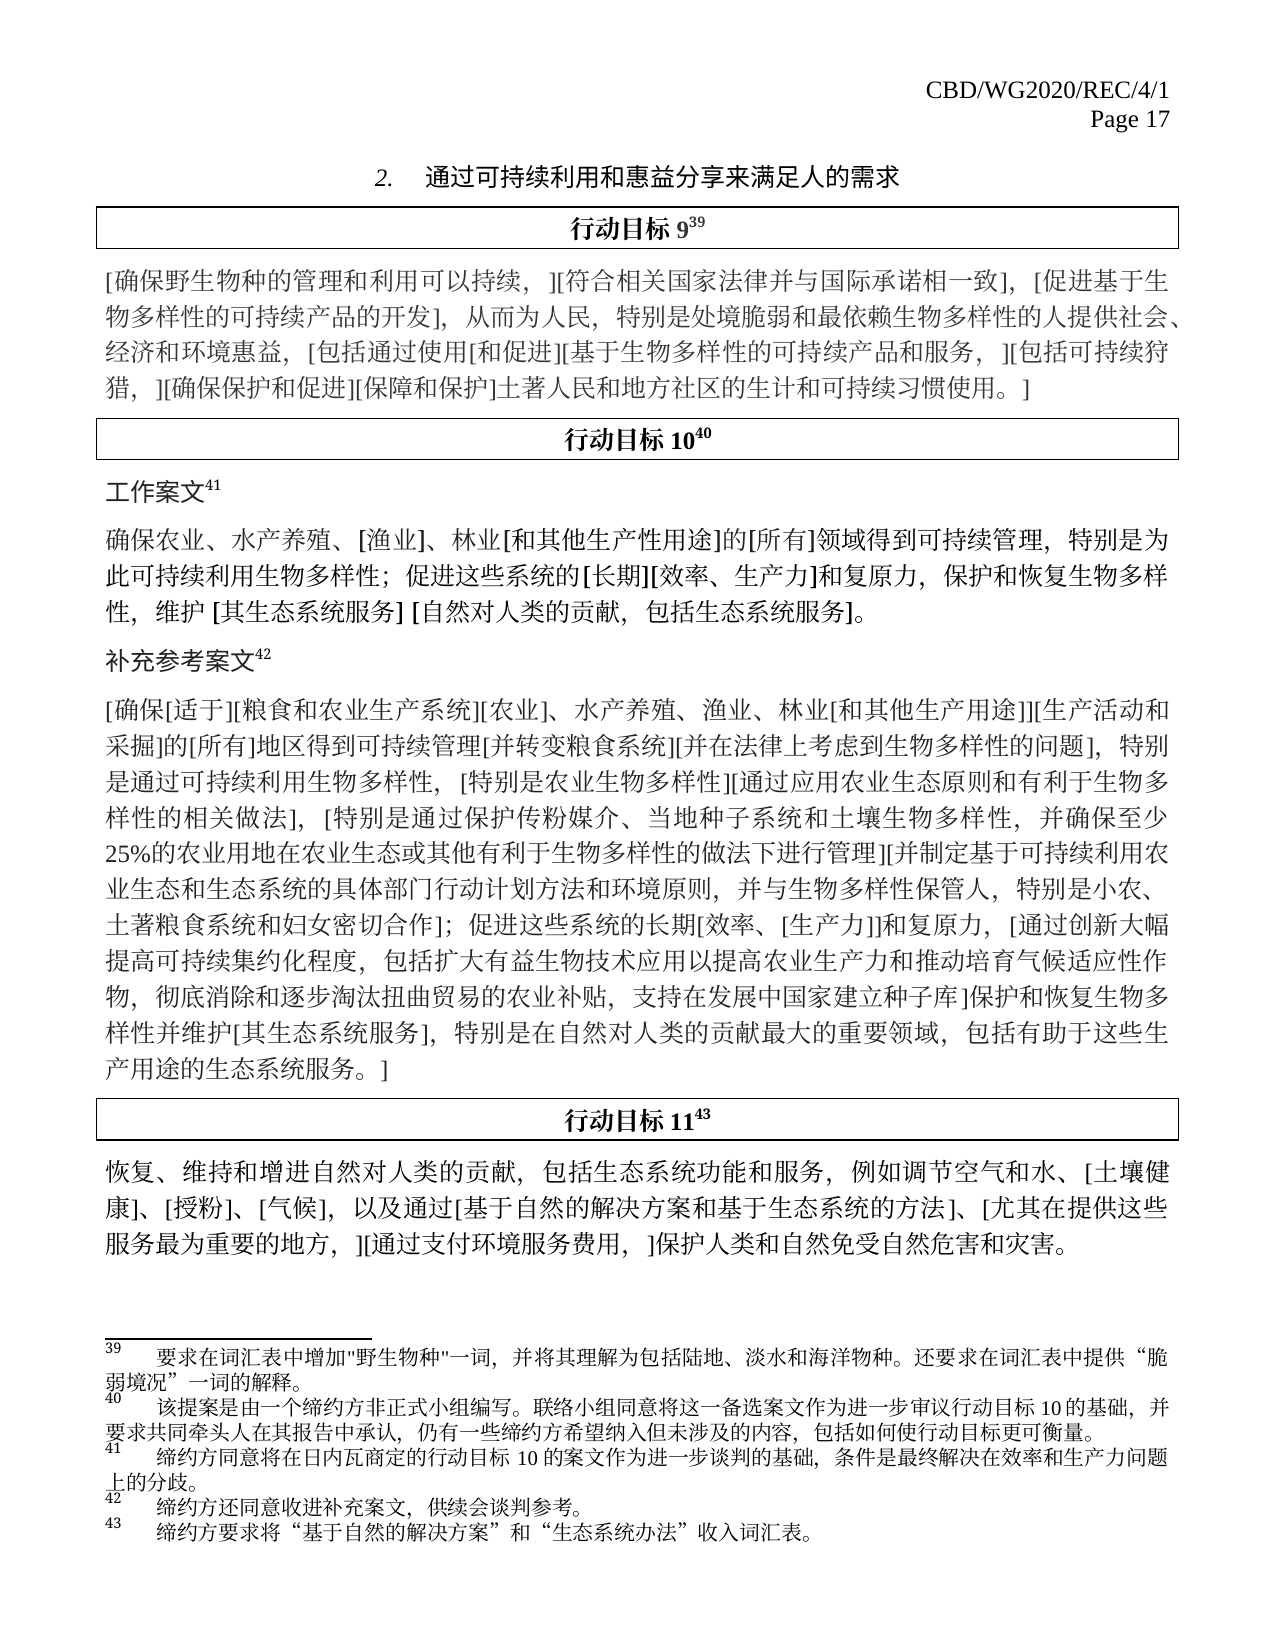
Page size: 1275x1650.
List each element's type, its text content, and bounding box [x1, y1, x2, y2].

text 行动目标 10 [97, 419, 1178, 459]
text 2. 通过可持续利用和惠益分享来满足人的需求 [105, 158, 1170, 194]
text 补充参考案文 [105, 642, 1170, 678]
text 工作案文 [105, 472, 1170, 508]
text [确保[适于][粮食和农业生产系统][农业]、水产养殖、渔业、林业[和其他生产用途]][生产活动和采掘]的[所有]地区得到可持续管理[并转变粮食系统][并在法律上考虑到生物多样性的问题]，特别是通过可持续利用生物多样性，[特别是农业生物多样性][通过应用农业生态原则和有利于生物多样性的相关做法]，[特别是通过保护传粉媒介、当地种子系统和土壤生物多样性，并确保至少25%的农业用地在农业生态或其他有利于生物多样性的做法下进行管理][并制定基于可持续利用农业生态和生态系统的具体部门行动计划方法和环境原则，并与生物多样性保管人，特别是小农、土著粮食系统和妇女密切合作]；促进这些系统的长期[效率、[生产力]]和复原力，[通过创新大幅提高可持续集约化程度，包括扩大有益生物技术应用以提高农业生产力和推动培育气候适应性作物，彻底消除和逐步淘汰扭曲贸易的农业补贴，支持在发展中国家建立种子库]保护和恢复生物多样性并维护[其生态系统服务]，特别是在自然对人类的贡献最大的重要领域，包括有助于这些生产用途的生态系统服务。] [105, 690, 1170, 1086]
text 确保农业、水产养殖、[渔业]、林业[和其他生产性用途]的[所有]领域得到可持续管理，特别是为此可持续利用生物多样性；促进这些系统的[长期][效率、生产力]和复原力，保护和恢复生物多样性，维护 [其生态系统服务] [自然对人类的贡献，包括生态系统服务]。 [105, 521, 1170, 629]
text 行动目标11 [97, 1099, 1178, 1139]
text 行动目标 9 [97, 208, 1178, 248]
text 恢复、维持和增进自然对人类的贡献，包括生态系统功能和服务，例如调节空气和水、[土壤健康]、[授粉]、[气候]，以及通过[基于自然的解决方案和基于生态系统的方法]、[尤其在提供这些服务最为重要的地方，][通过支付环境服务费用，]保护人类和自然免受自然危害和灾害。 [105, 1153, 1170, 1261]
